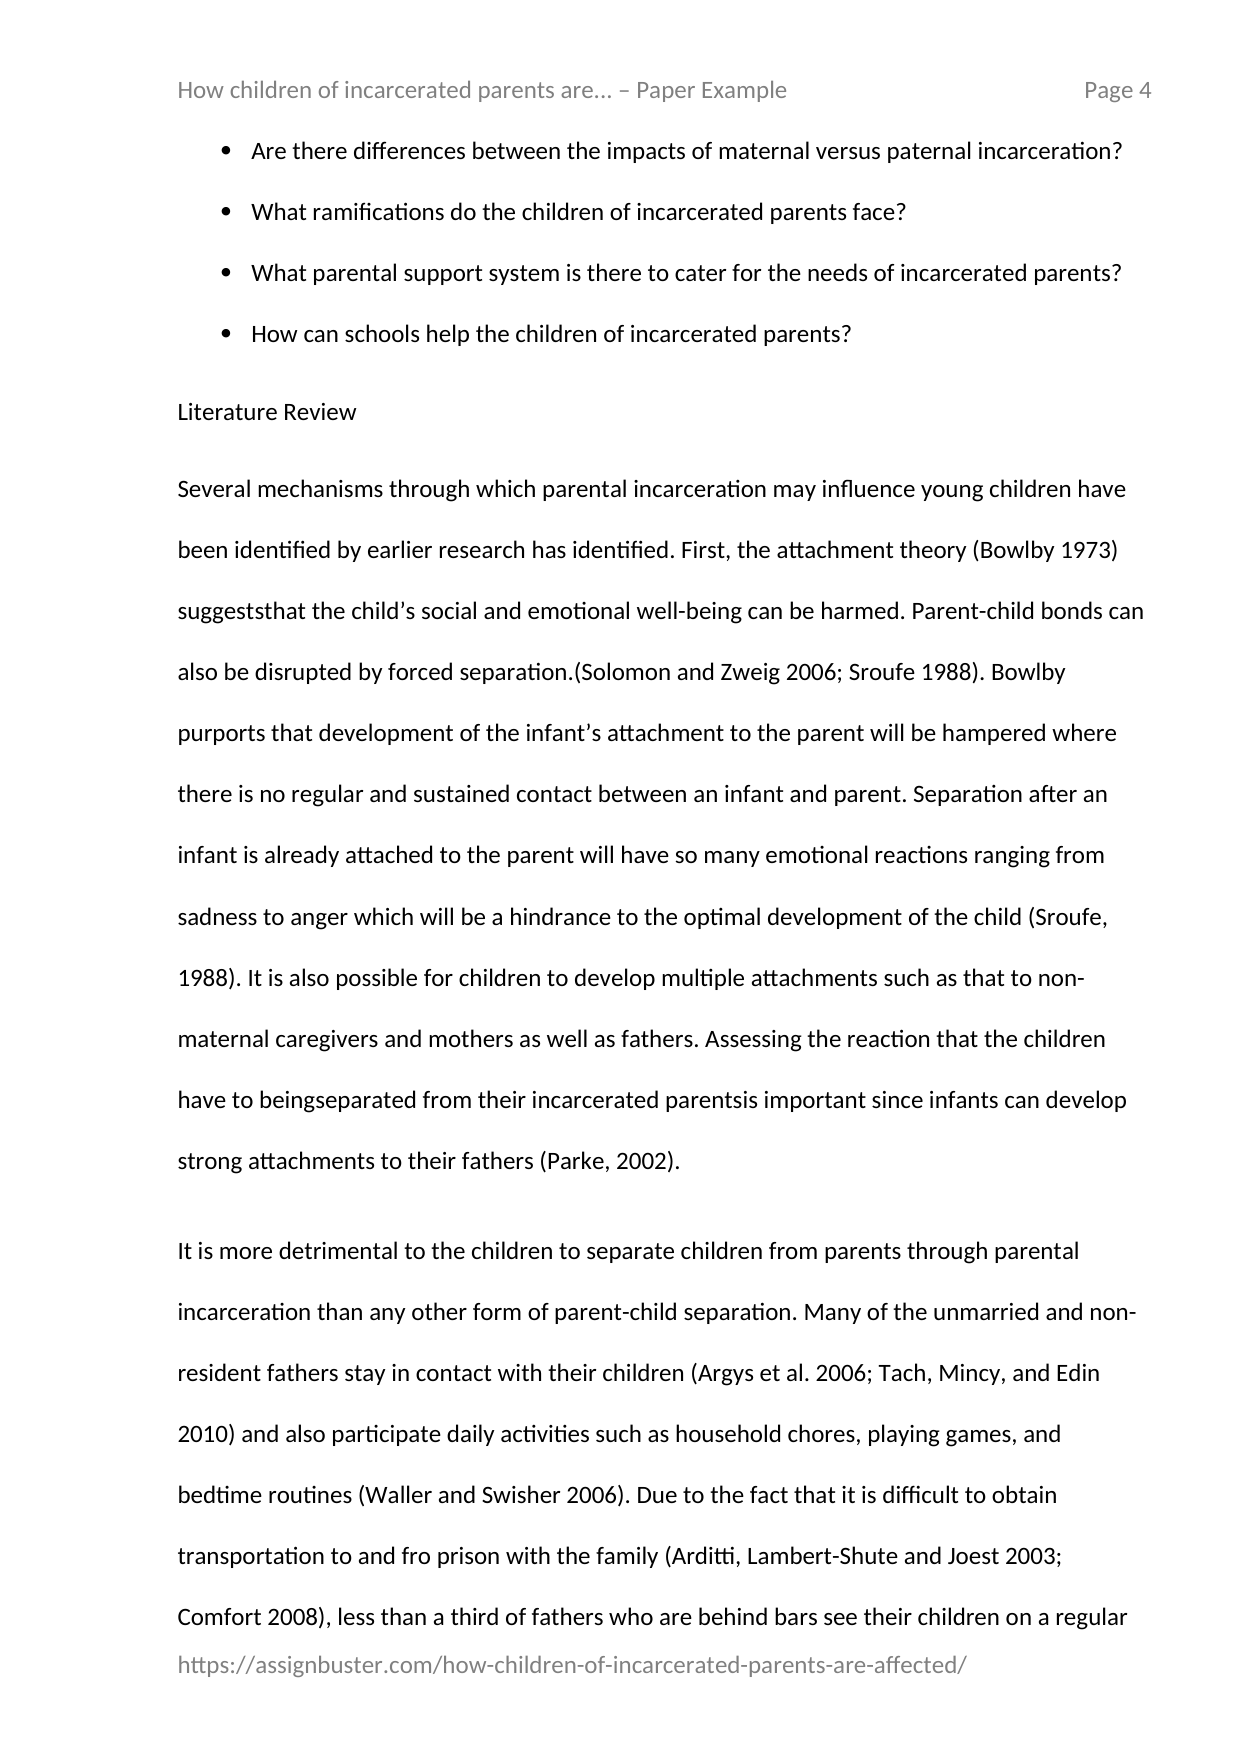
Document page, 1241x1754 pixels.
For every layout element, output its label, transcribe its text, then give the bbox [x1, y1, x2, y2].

list What parental support system is there to cater for the needs of incarcerated parents? [222, 257, 1152, 287]
text Literature Review [177, 396, 1152, 426]
list Are there differences between the impacts of maternal versus paternal incarceration? [222, 135, 1152, 165]
list What ramifications do the children of incarcerated parents face? [222, 196, 1152, 226]
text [177, 1235, 1152, 1632]
text Several mechanisms through which parental incarceration may influence young children have been identified by earlier research has identified. First, the attachment theory (Bowlby 1973) suggeststhat the child’s social and emotional well-being can be harmed. Parent-child bonds can also be disrupted by forced separation.(Solomon and Zweig 2006; Sroufe 1988). Bowlby purports that development of the infant’s attachment to the parent will be hampered where there is no regular and sustained contact between an infant and parent. Separation after an infant is already attached to the parent will have so many emotional reactions ranging from sadness to anger which will be a hindrance to the optimal development of the child (Sroufe, 1988). It is also possible for children to develop multiple attachments such as that to non-maternal caregivers and mothers as well as fathers. Assessing the reaction that the children have to beingseparated from their incarcerated parentsis important since infants can develop strong attachments to their fathers (Parke, 2002). [177, 473, 1152, 1175]
list How can schools help the children of incarcerated parents? [222, 318, 1152, 348]
